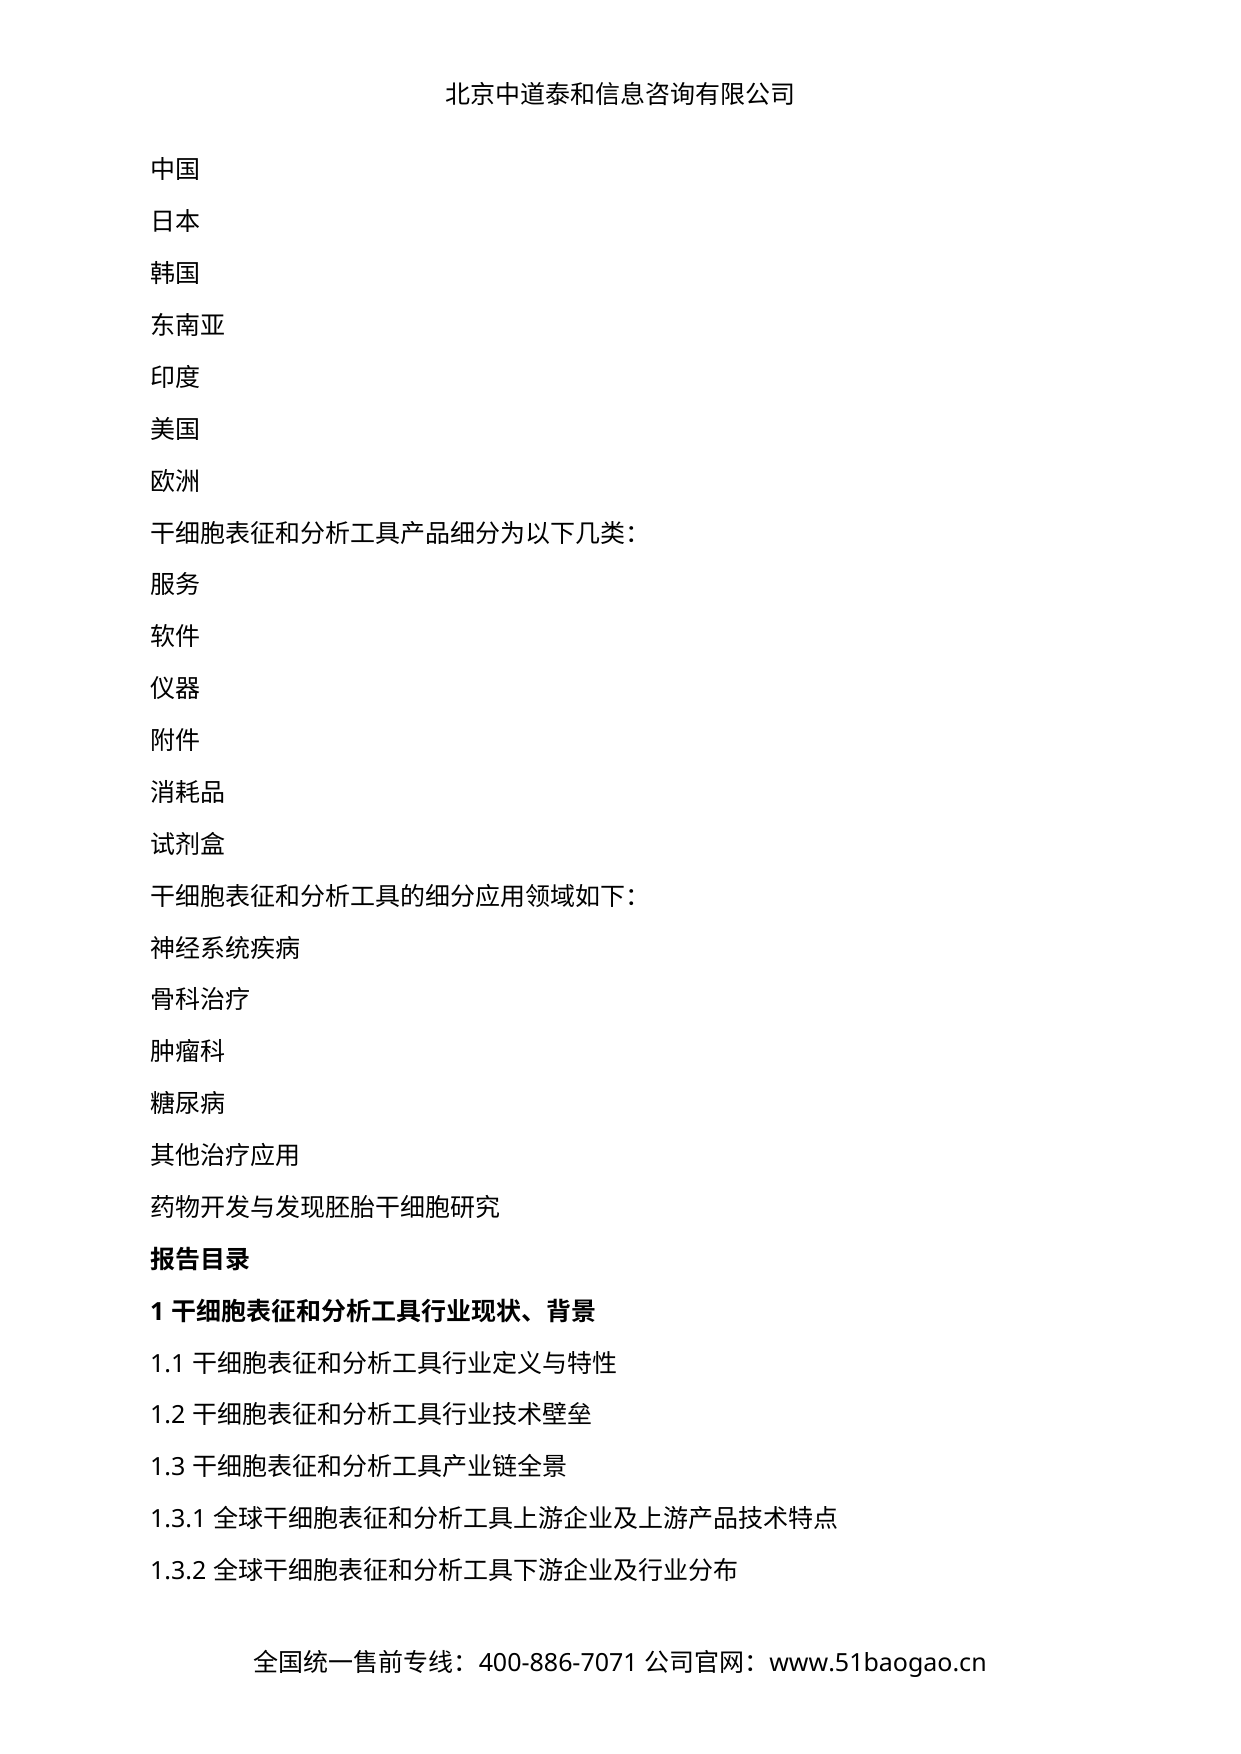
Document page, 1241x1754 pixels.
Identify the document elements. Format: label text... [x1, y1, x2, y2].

text 药物开发与发现胚胎干细胞研究 [150, 1187, 1090, 1224]
text 1.3.1 全球干细胞表征和分析工具上游企业及上游产品技术特点 [150, 1499, 1090, 1535]
text 服务 [150, 565, 1090, 601]
text 报告目录 [150, 1239, 1090, 1276]
text 肿瘤科 [150, 1032, 1090, 1068]
text 美国 [150, 409, 1090, 446]
text 试剂盒 [150, 824, 1090, 861]
text 中国 [150, 150, 1090, 186]
text 欧洲 [150, 461, 1090, 497]
text 神经系统疾病 [150, 928, 1090, 964]
text 干细胞表征和分析工具产品细分为以下几类： [150, 513, 1090, 549]
text 1.3.2 全球干细胞表征和分析工具下游企业及行业分布 [150, 1551, 1090, 1587]
text 其他治疗应用 [150, 1136, 1090, 1172]
text 1.3 干细胞表征和分析工具产业链全景 [150, 1447, 1090, 1483]
text 印度 [150, 357, 1090, 394]
text 韩国 [150, 254, 1090, 290]
text 附件 [150, 721, 1090, 757]
text 1.2 干细胞表征和分析工具行业技术壁垒 [150, 1395, 1090, 1431]
text 消耗品 [150, 772, 1090, 809]
text 东南亚 [150, 306, 1090, 342]
text 骨科治疗 [150, 980, 1090, 1016]
text 软件 [150, 617, 1090, 653]
text 1.1 干细胞表征和分析工具行业定义与特性 [150, 1343, 1090, 1379]
text 糖尿病 [150, 1084, 1090, 1120]
text 1 干细胞表征和分析工具行业现状、背景 [150, 1291, 1090, 1327]
text 仪器 [150, 669, 1090, 705]
text 干细胞表征和分析工具的细分应用领域如下： [150, 876, 1090, 912]
text 日本 [150, 202, 1090, 238]
